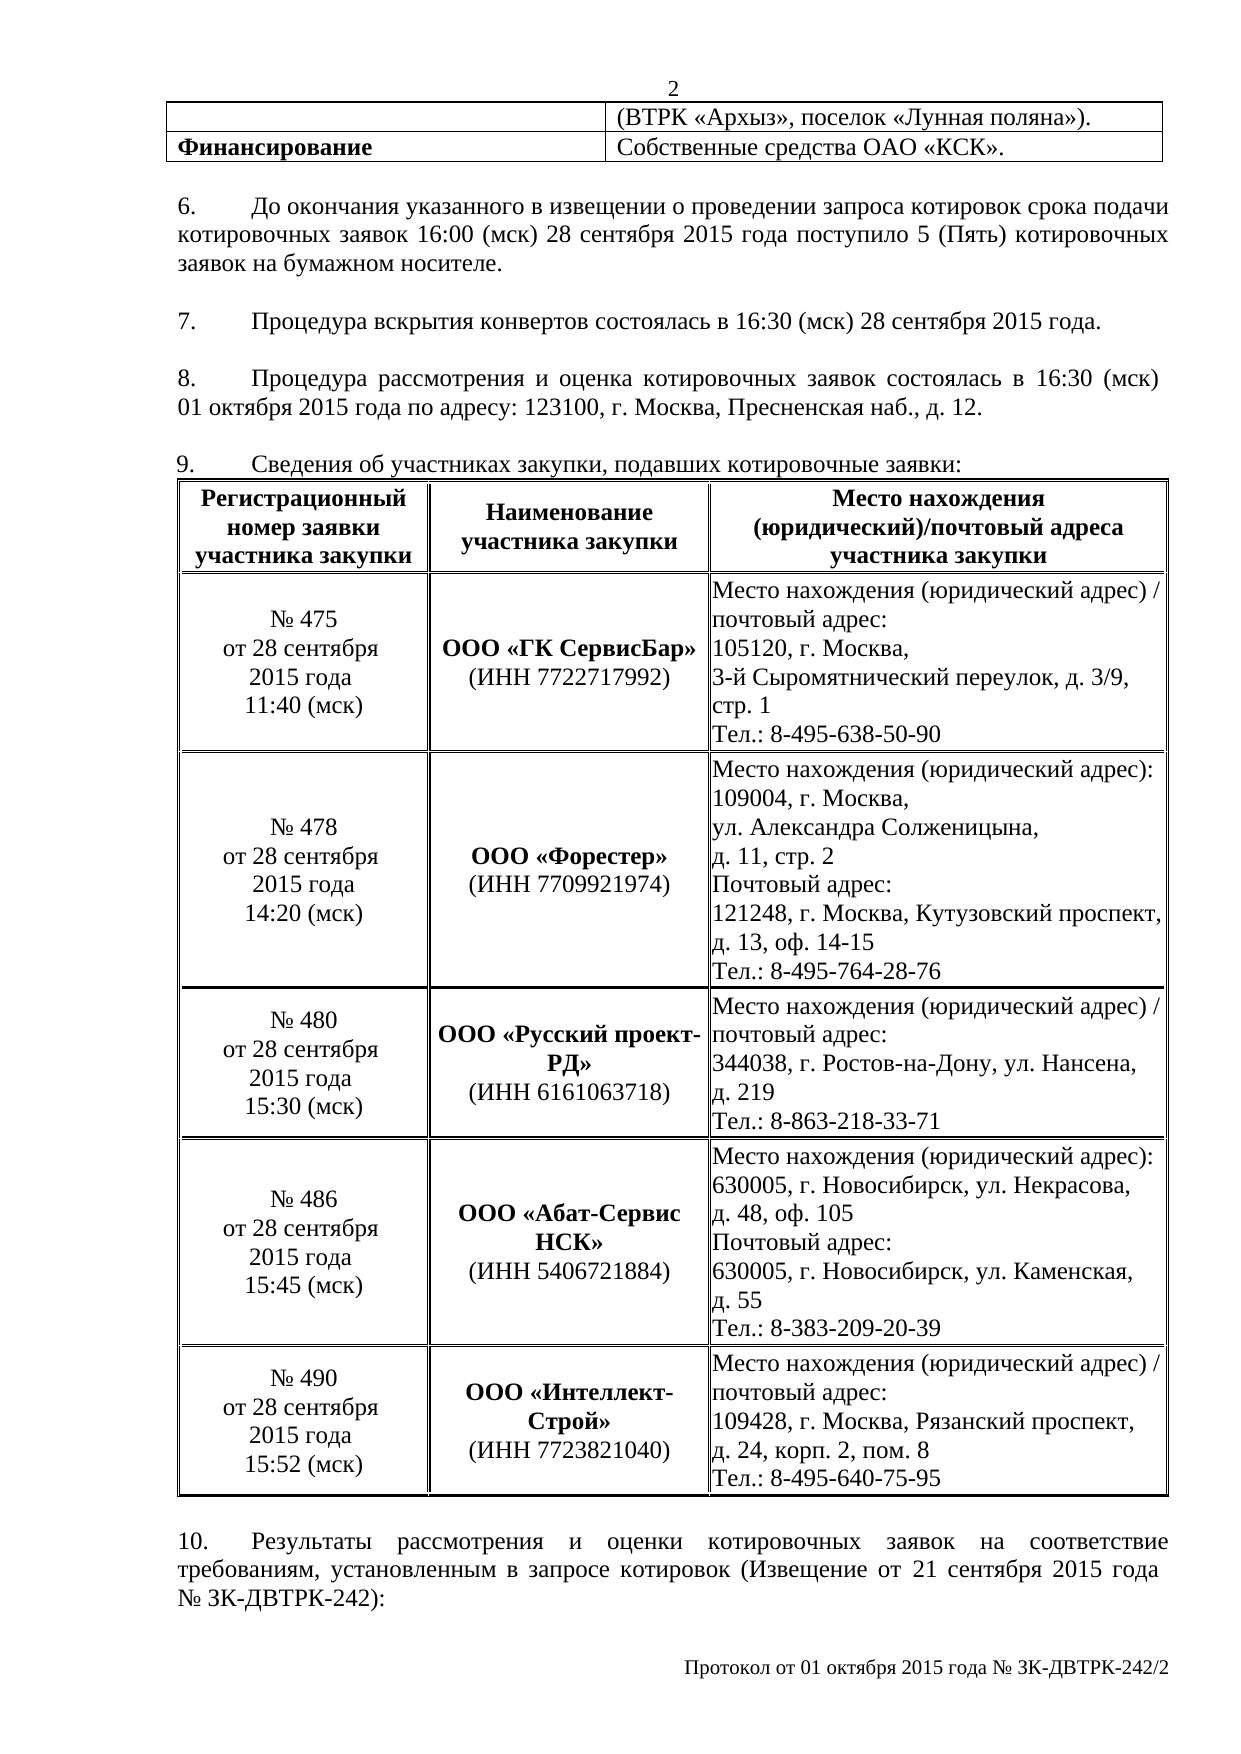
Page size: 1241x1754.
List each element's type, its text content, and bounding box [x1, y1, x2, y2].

list До окончания указанного в извещении о проведении запроса котировок срока подачи котировочных заявок 16:00 (мск) 28 сентября 2015 года поступило 5 (Пять) котировочных заявок на бумажном носителе. [177, 191, 1169, 277]
table_cell Место нахождения (юридический адрес) / почтовый адрес: 344038, г. Ростов-на-Дону, ул. Нансена, д. 219 Тел.: 8-863-218-33-71 [711, 986, 1166, 1136]
table_cell Место нахождения (юридический адрес): 630005, г. Новосибирск, ул. Некрасова, д. 48, оф. 105 Почтовый адрес: 630005, г. Новосибирск, ул. Каменская, д. 55 Тел.: 8-383-209-20-39 [711, 1136, 1166, 1344]
table_cell Собственные средства ОАО «КСК». [606, 132, 1162, 161]
table_cell Место нахождения (юридический адрес): 109004, г. Москва, ул. Александра Солженицына, д. 11, стр. 2 Почтовый адрес: 121248, г. Москва, Кутузовский проспект, д. 13, оф. 14-15 Тел.: 8-495-764-28-76 [710, 750, 1167, 986]
table_cell Финансирование [167, 132, 605, 161]
table_header Регистрационный номер заявки участника закупки [180, 480, 429, 571]
table_cell № 478 от 28 сентября 2015 года 14:20 (мск) [178, 750, 429, 986]
table_cell № 480 от 28 сентября 2015 года 15:30 (мск) [180, 986, 427, 1136]
table_header Место нахождения (юридический)/почтовый адреса участника закупки [710, 482, 1166, 571]
table_cell № 490 от 28 сентября 2015 года 15:52 (мск) [178, 1344, 429, 1494]
table_cell ООО «Интеллект-Строй» (ИНН 7723821040) [429, 1347, 709, 1494]
table_cell Место нахождения (юридический адрес) / почтовый адрес: 109428, г. Москва, Рязанский проспект, д. 24, корп. 2, пом. 8 Тел.: 8-495-640-75-95 [710, 1344, 1167, 1494]
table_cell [167, 103, 605, 131]
table_cell ООО «Русский проект-РД» (ИНН 6161063718) [431, 989, 708, 1136]
table_cell ООО «Абат-Сервис НСК» (ИНН 5406721884) [431, 1140, 708, 1344]
table_cell № 486 от 28 сентября 2015 года 15:45 (мск) [180, 1136, 427, 1344]
table_cell Место нахождения (юридический адрес) / почтовый адрес: 105120, г. Москва, 3-й Сыромятнический переулок, д. 3/9, стр. 1 Тел.: 8-495-638-50-90 [710, 571, 1167, 750]
table_cell ООО «Форестер» (ИНН 7709921974) [431, 753, 708, 986]
table_header Наименование участника закупки [429, 482, 709, 571]
list Процедура вскрытия конвертов состоялась в 16:30 (мск) 28 сентября 2015 года. [177, 306, 1169, 334]
list Результаты рассмотрения и оценки котировочных заявок на соответствие требованиям, установленным в запросе котировок (Извещение от 21 сентября 2015 года № ЗК-ДВТРК-242): [177, 1526, 1169, 1612]
list Сведения об участниках закупки, подавших котировочные заявки: [176, 449, 1169, 478]
table_cell ООО «ГК СервисБар» (ИНН 7722717992) [431, 574, 708, 750]
table_cell № 475 от 28 сентября 2015 года 11:40 (мск) [178, 571, 429, 750]
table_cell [606, 103, 1162, 131]
list Процедура рассмотрения и оценка котировочных заявок состоялась в 16:30 (мск) 01 октября 2015 года по адресу: 123100, г. Москва, Пресненская наб., д. 12. [177, 363, 1169, 421]
